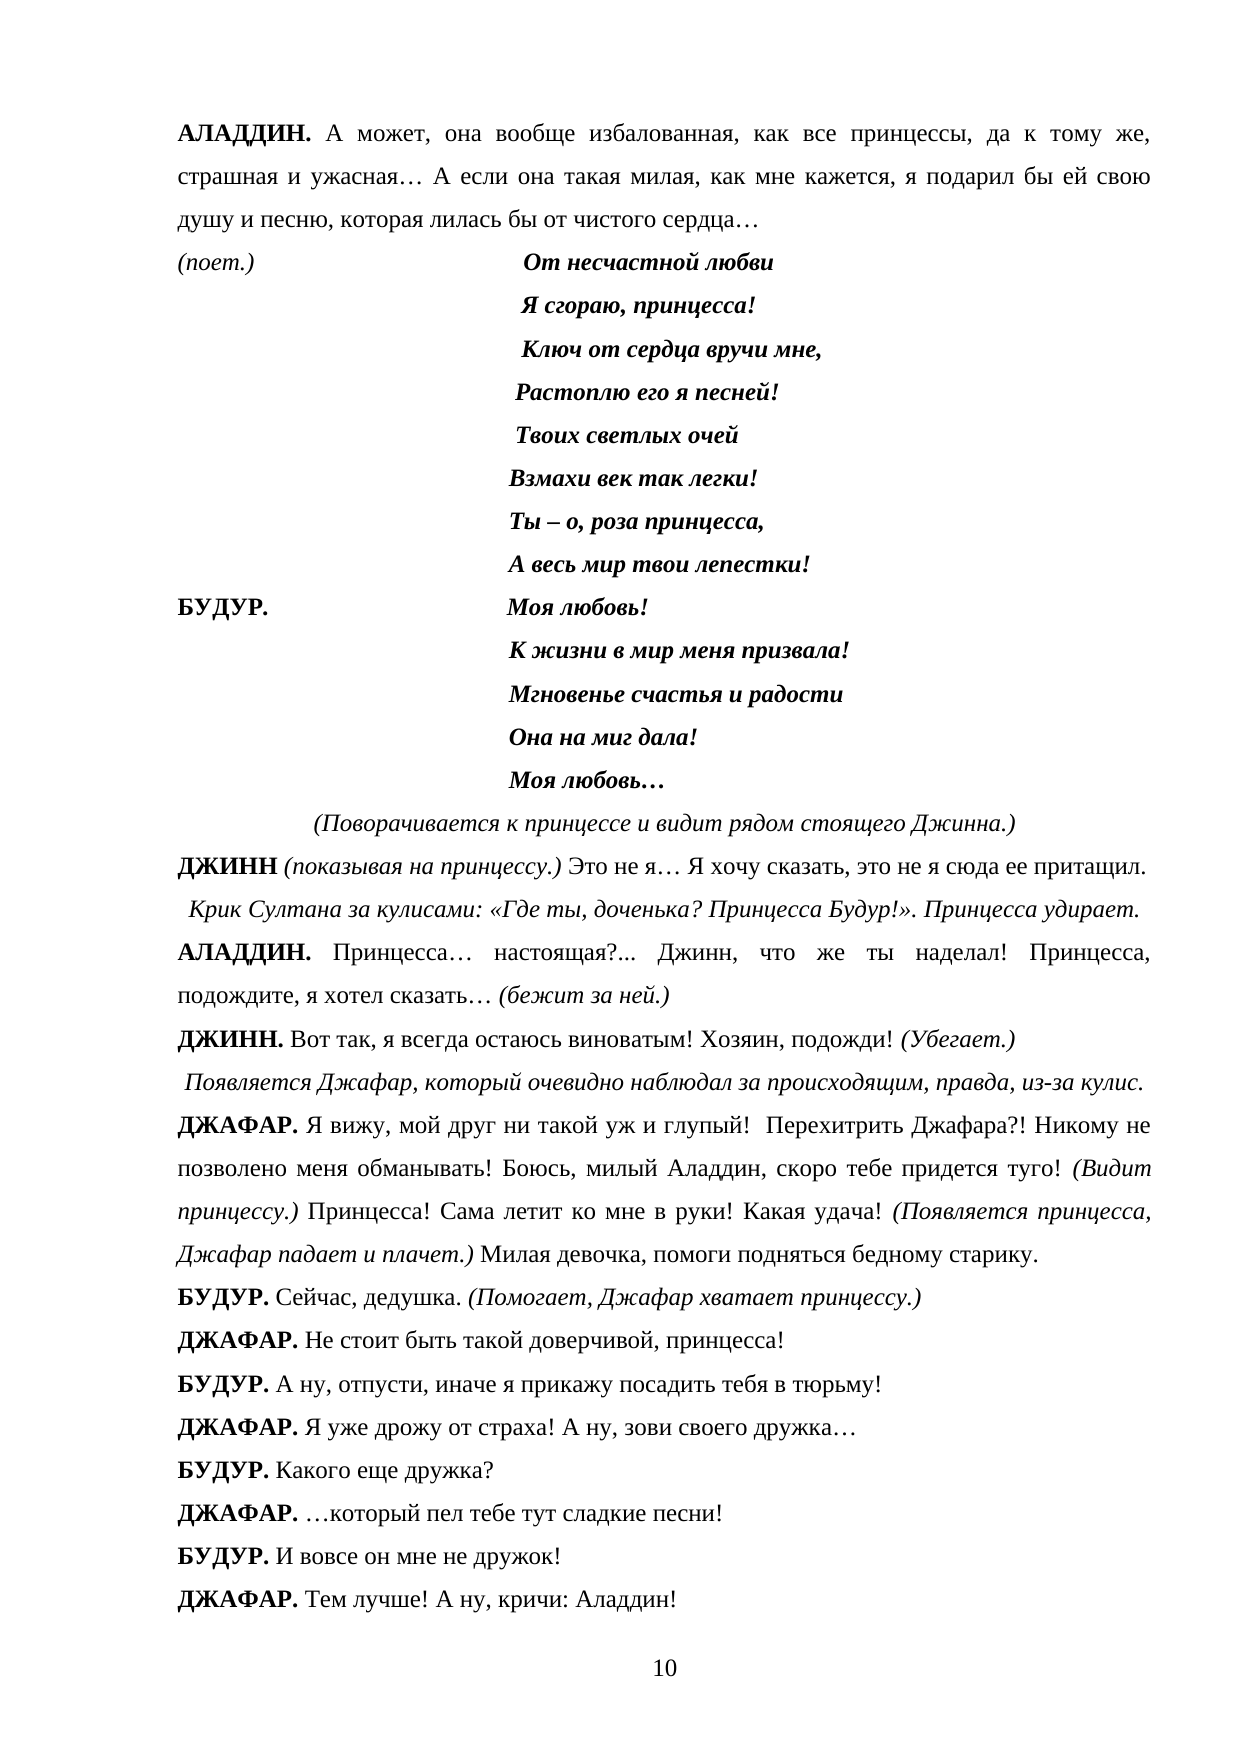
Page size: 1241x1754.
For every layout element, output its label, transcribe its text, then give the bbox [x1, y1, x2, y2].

text Ключ от сердца вручи мне, [177, 334, 1152, 362]
text Растоплю его я песней! [177, 377, 1152, 406]
text ДЖАФАР. Я уже дрожу от страха! А ну, зови своего дружка… [177, 1412, 1152, 1441]
text Твоих светлых очей [177, 420, 1152, 449]
text АЛАДДИН. А может, она вообще избалованная, как все принцессы, да к тому же, страшная и ужасная… А если она такая милая, как мне кажется, я подарил бы ей свою душу и песню, которая лилась бы от чистого сердца… [177, 118, 1152, 233]
text БУДУР. Моя любовь! [177, 592, 1152, 621]
text ДЖИНН (показывая на принцессу.) Это не я… Я хочу сказать, это не я сюда ее притащил. [177, 851, 1152, 880]
text АЛАДДИН. Принцесса… настоящая?... Джинн, что же ты наделал! Принцесса, подождите, я хотел сказать… (бежит за ней.) [177, 937, 1152, 1009]
text Мгновенье счастья и радости [177, 679, 1152, 707]
text Крик Султана за кулисами: «Где ты, доченька? Принцесса Будур!». Принцесса удирает. [177, 894, 1152, 923]
text ДЖИНН. Вот так, я всегда остаюсь виноватым! Хозяин, подожди! (Убегает.) [177, 1024, 1152, 1052]
text Моя любовь… [177, 765, 1152, 794]
text БУДУР. И вовсе он мне не дружок! [177, 1541, 1152, 1570]
text (Поворачивается к принцессе и видит рядом стоящего Джинна.) [177, 808, 1152, 837]
text Ты – о, роза принцесса, [177, 506, 1152, 535]
text Появляется Джафар, который очевидно наблюдал за происходящим, правда, из-за кулис. [177, 1067, 1152, 1096]
text БУДУР. Какого еще дружка? [177, 1455, 1152, 1484]
text ДЖАФАР. Я вижу, мой друг ни такой уж и глупый! Перехитрить Джафара?! Никому не позволено меня обманывать! Боюсь, милый Аладдин, скоро тебе придется туго! (Видит принцессу.) Принцесса! Сама летит ко мне в руки! Какая удача! (Появляется принцесса, Джафар падает и плачет.) Милая девочка, помоги подняться бедному старику. [177, 1110, 1152, 1268]
text Взмахи век так легки! [177, 463, 1152, 492]
text (поет.) От несчастной любви [177, 247, 1152, 276]
text ДЖАФАР. …который пел тебе тут сладкие песни! [177, 1498, 1152, 1527]
text А весь мир твои лепестки! [177, 549, 1152, 578]
text Я сгораю, принцесса! [177, 291, 1152, 319]
text К жизни в мир меня призвала! [177, 636, 1152, 664]
text БУДУР. Сейчас, дедушка. (Помогает, Джафар хватает принцессу.) [177, 1282, 1152, 1311]
text ДЖАФАР. Не стоит быть такой доверчивой, принцесса! [177, 1326, 1152, 1354]
text БУДУР. А ну, отпусти, иначе я прикажу посадить тебя в тюрьму! [177, 1369, 1152, 1397]
text Она на миг дала! [177, 722, 1152, 751]
text ДЖАФАР. Тем лучше! А ну, кричи: Аладдин! [177, 1584, 1152, 1613]
